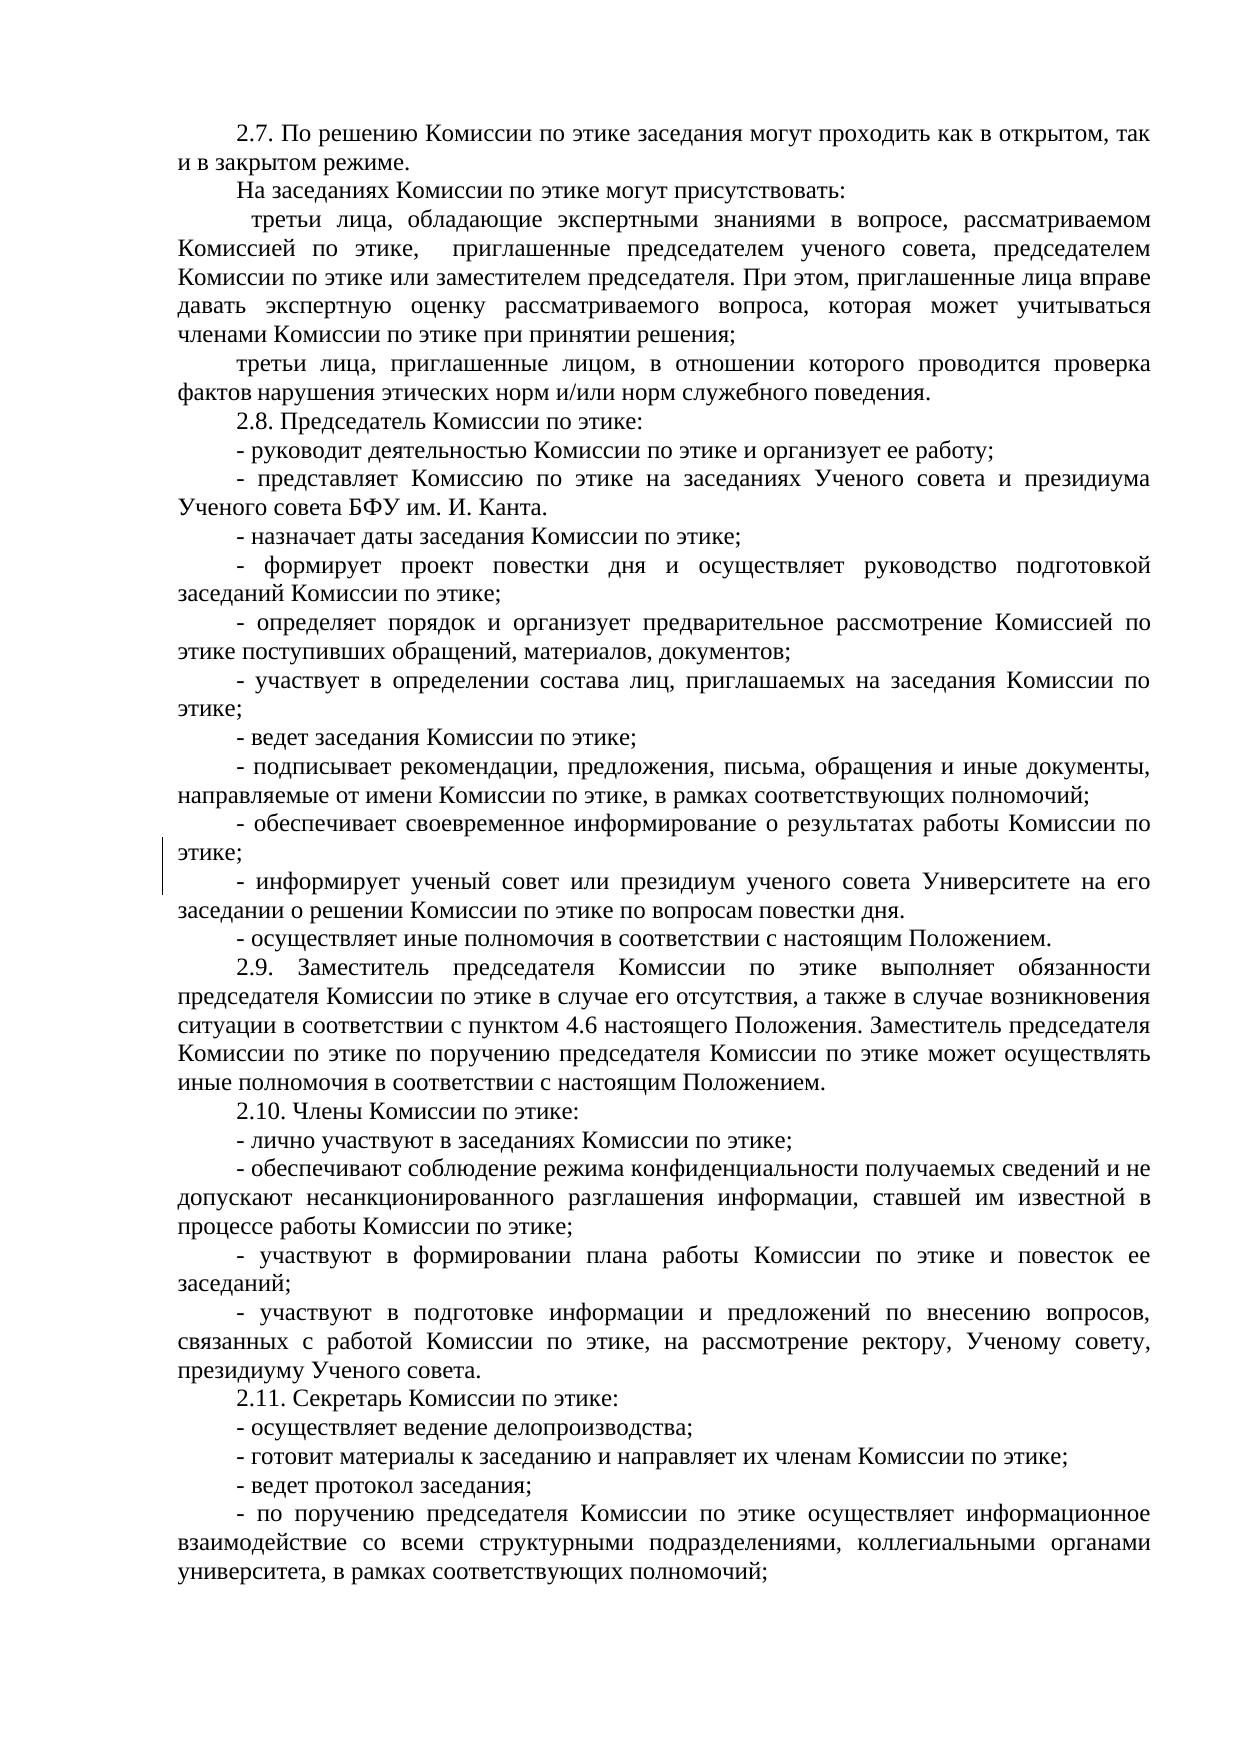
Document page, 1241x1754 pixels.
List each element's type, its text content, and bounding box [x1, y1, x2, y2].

text - осуществляет ведение делопроизводства; [177, 1412, 1152, 1441]
text 2.7. По решению Комиссии по этике заседания могут проходить как в открытом, так и в закрытом режиме. [177, 118, 1152, 176]
text - информирует ученый совет или президиум ученого совета Университете на его заседании о решении Комиссии по этике по вопросам повестки дня. [177, 866, 1152, 923]
text - участвуют в формировании плана работы Комиссии по этике и повесток ее заседаний; [177, 1240, 1152, 1297]
text - лично участвуют в заседаниях Комиссии по этике; [177, 1125, 1152, 1153]
text - руководит деятельностью Комиссии по этике и организует ее работу; [177, 435, 1152, 463]
text - по поручению председателя Комиссии по этике осуществляет информационное взаимодействие со всеми структурными подразделениями, коллегиальными органами университета, в рамках соответствующих полномочий; [177, 1498, 1152, 1585]
text - осуществляет иные полномочия в соответствии с настоящим Положением. [177, 923, 1152, 952]
text 2.8. Председатель Комиссии по этике: [177, 406, 1152, 435]
text - формирует проект повестки дня и осуществляет руководство подготовкой заседаний Комиссии по этике; [177, 550, 1152, 607]
text - представляет Комиссию по этике на заседаниях Ученого совета и президиума Ученого совета БФУ им. И. Канта. [177, 463, 1152, 521]
text На заседаниях Комиссии по этике могут присутствовать: [177, 176, 1152, 204]
text - готовит материалы к заседанию и направляет их членам Комиссии по этике; [177, 1441, 1152, 1470]
text - участвует в определении состава лиц, приглашаемых на заседания Комиссии по этике; [177, 665, 1152, 722]
text третьи лица, обладающие экспертными знаниями в вопросе, рассматриваемом Комиссией по этике, приглашенные председателем ученого совета, председателем Комиссии по этике или заместителем председателя. При этом, приглашенные лица вправе давать экспертную оценку рассматриваемого вопроса, которая может учитываться членами Комиссии по этике при принятии решения; [177, 204, 1152, 348]
text - обеспечивают соблюдение режима конфиденциальности получаемых сведений и не допускают несанкционированного разглашения информации, ставшей им известной в процессе работы Комиссии по этике; [177, 1153, 1152, 1240]
text - подписывает рекомендации, предложения, письма, обращения и иные документы, направляемые от имени Комиссии по этике, в рамках соответствующих полномочий; [177, 751, 1152, 808]
text - обеспечивает своевременное информирование о результатах работы Комиссии по этике; [177, 808, 1152, 866]
text - назначает даты заседания Комиссии по этике; [177, 521, 1152, 550]
text третьи лица, приглашенные лицом, в отношении которого проводится проверка фактов нарушения этических норм и/или норм служебного поведения. [177, 348, 1152, 406]
text 2.9. Заместитель председателя Комиссии по этике выполняет обязанности председателя Комиссии по этике в случае его отсутствия, а также в случае возникновения ситуации в соответствии с пунктом 4.6 настоящего Положения. Заместитель председателя Комиссии по этике по поручению председателя Комиссии по этике может осуществлять иные полномочия в соответствии с настоящим Положением. [177, 952, 1152, 1096]
text - определяет порядок и организует предварительное рассмотрение Комиссией по этике поступивших обращений, материалов, документов; [177, 607, 1152, 665]
text 2.10. Члены Комиссии по этике: [177, 1096, 1152, 1125]
text - участвуют в подготовке информации и предложений по внесению вопросов, связанных с работой Комиссии по этике, на рассмотрение ректору, Ученому совету, президиуму Ученого совета. [177, 1297, 1152, 1383]
text 2.11. Секретарь Комиссии по этике: [177, 1383, 1152, 1412]
text - ведет заседания Комиссии по этике; [177, 722, 1152, 751]
text - ведет протокол заседания; [177, 1470, 1152, 1498]
